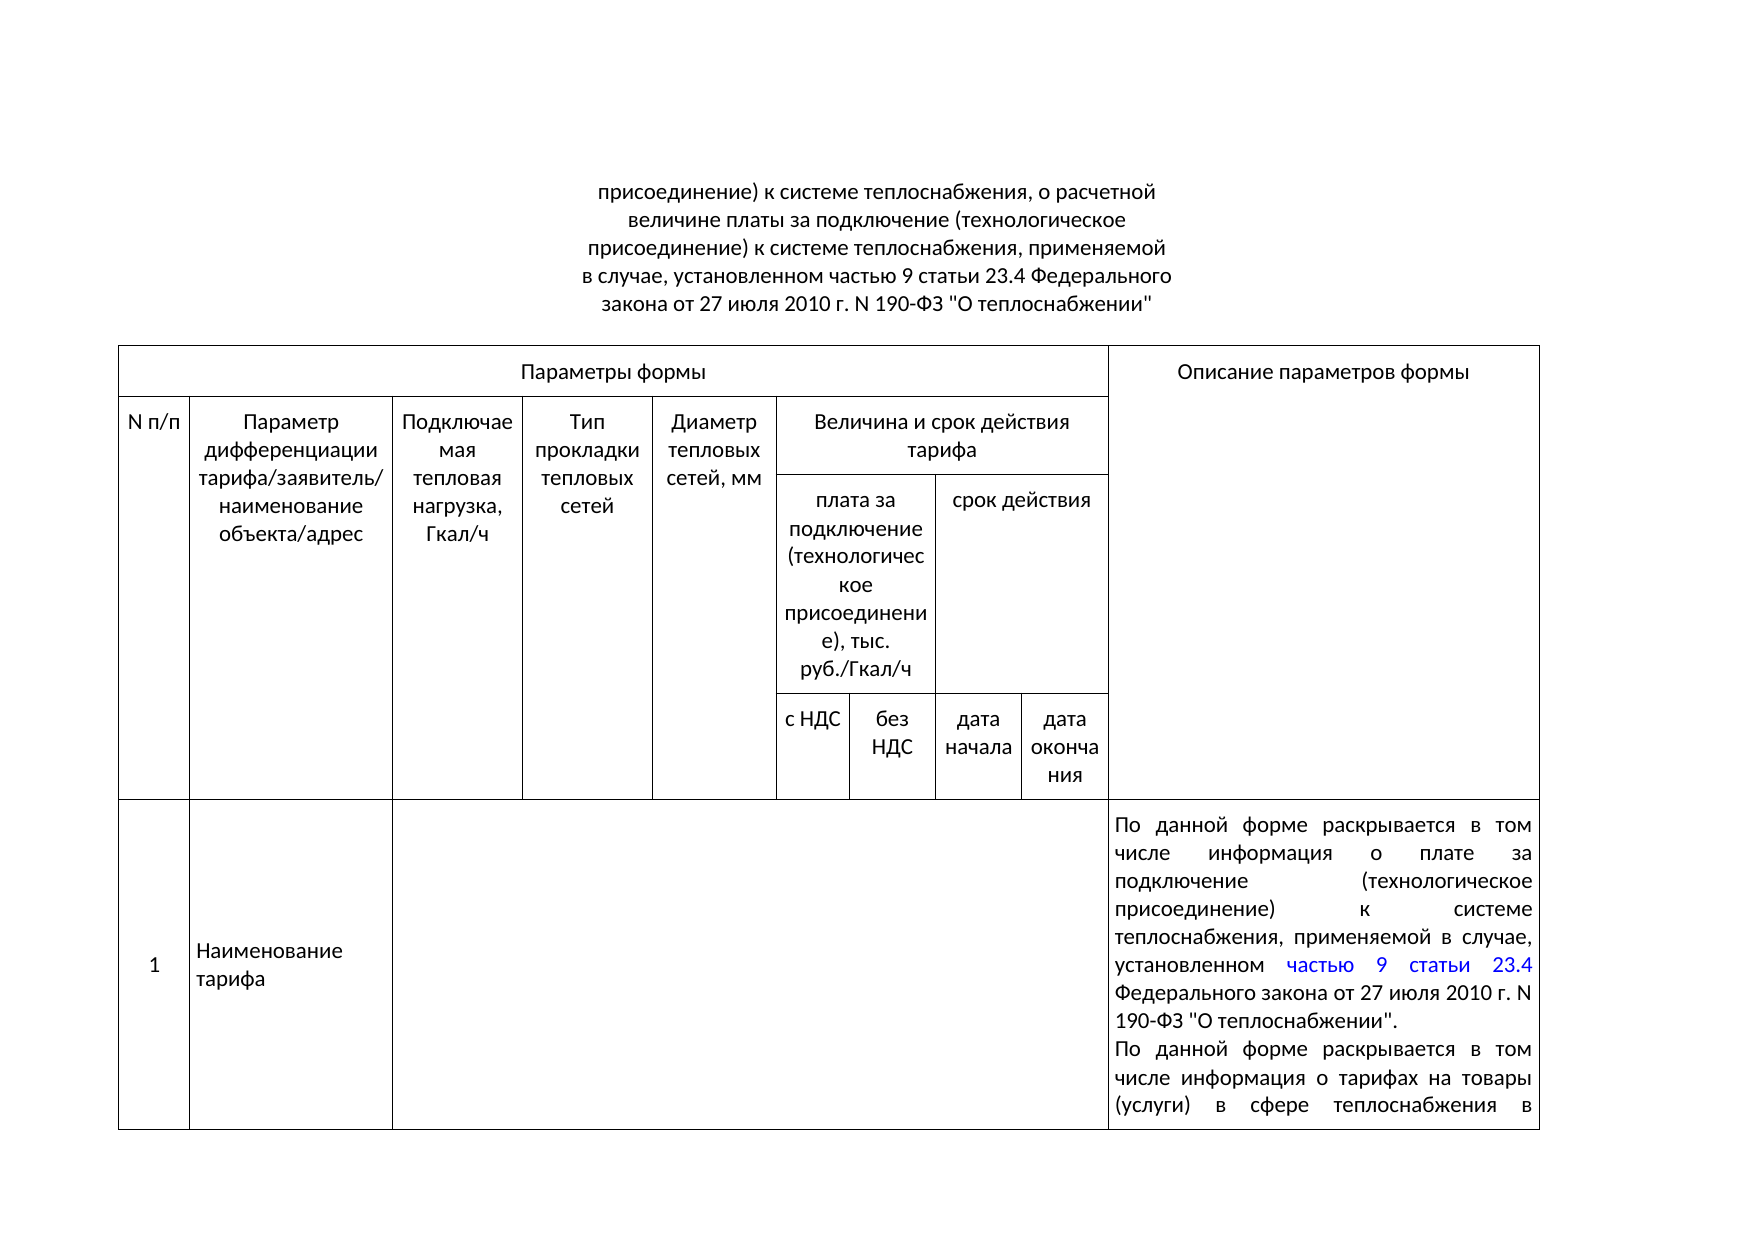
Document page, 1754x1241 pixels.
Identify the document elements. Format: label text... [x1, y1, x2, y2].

text закона от 27 июля 2010 г. N 190-ФЗ "О теплоснабжении" [118, 289, 1636, 317]
table_cell N п/п [119, 397, 189, 799]
text присоединение) к системе теплоснабжения, о расчетной [118, 177, 1636, 205]
text в случае, установленном частью 9 статьи 23.4 Федерального [118, 261, 1636, 289]
table_header Параметры формы [119, 346, 1108, 396]
table_cell срок действия [936, 475, 1108, 692]
text величине платы за подключение (технологическое [118, 205, 1636, 233]
table_cell дата окончания [1022, 694, 1108, 799]
table_cell с НДС [777, 694, 849, 799]
table_cell Наименование тарифа [190, 800, 392, 1129]
text присоединение) к системе теплоснабжения, применяемой [118, 233, 1636, 261]
table_cell плата за подключение (технологическое присоединение), тыс. руб./Гкал/ч [777, 475, 935, 692]
table_cell Тип прокладки тепловых сетей [523, 397, 652, 799]
table_cell Подключаемая тепловая нагрузка, Гкал/ч [393, 397, 522, 799]
table_cell [393, 800, 1108, 1129]
table_cell Параметр дифференциации тарифа/заявитель/наименование объекта/адрес [190, 397, 392, 799]
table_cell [1109, 800, 1539, 1129]
table_header Описание параметров формы [1109, 346, 1539, 799]
table_cell Диаметр тепловых сетей, мм [653, 397, 776, 799]
table_cell дата начала [936, 694, 1021, 799]
table_cell 1 [119, 800, 189, 1129]
table_cell без НДС [850, 694, 935, 799]
table_cell Величина и срок действия тарифа [777, 397, 1108, 474]
